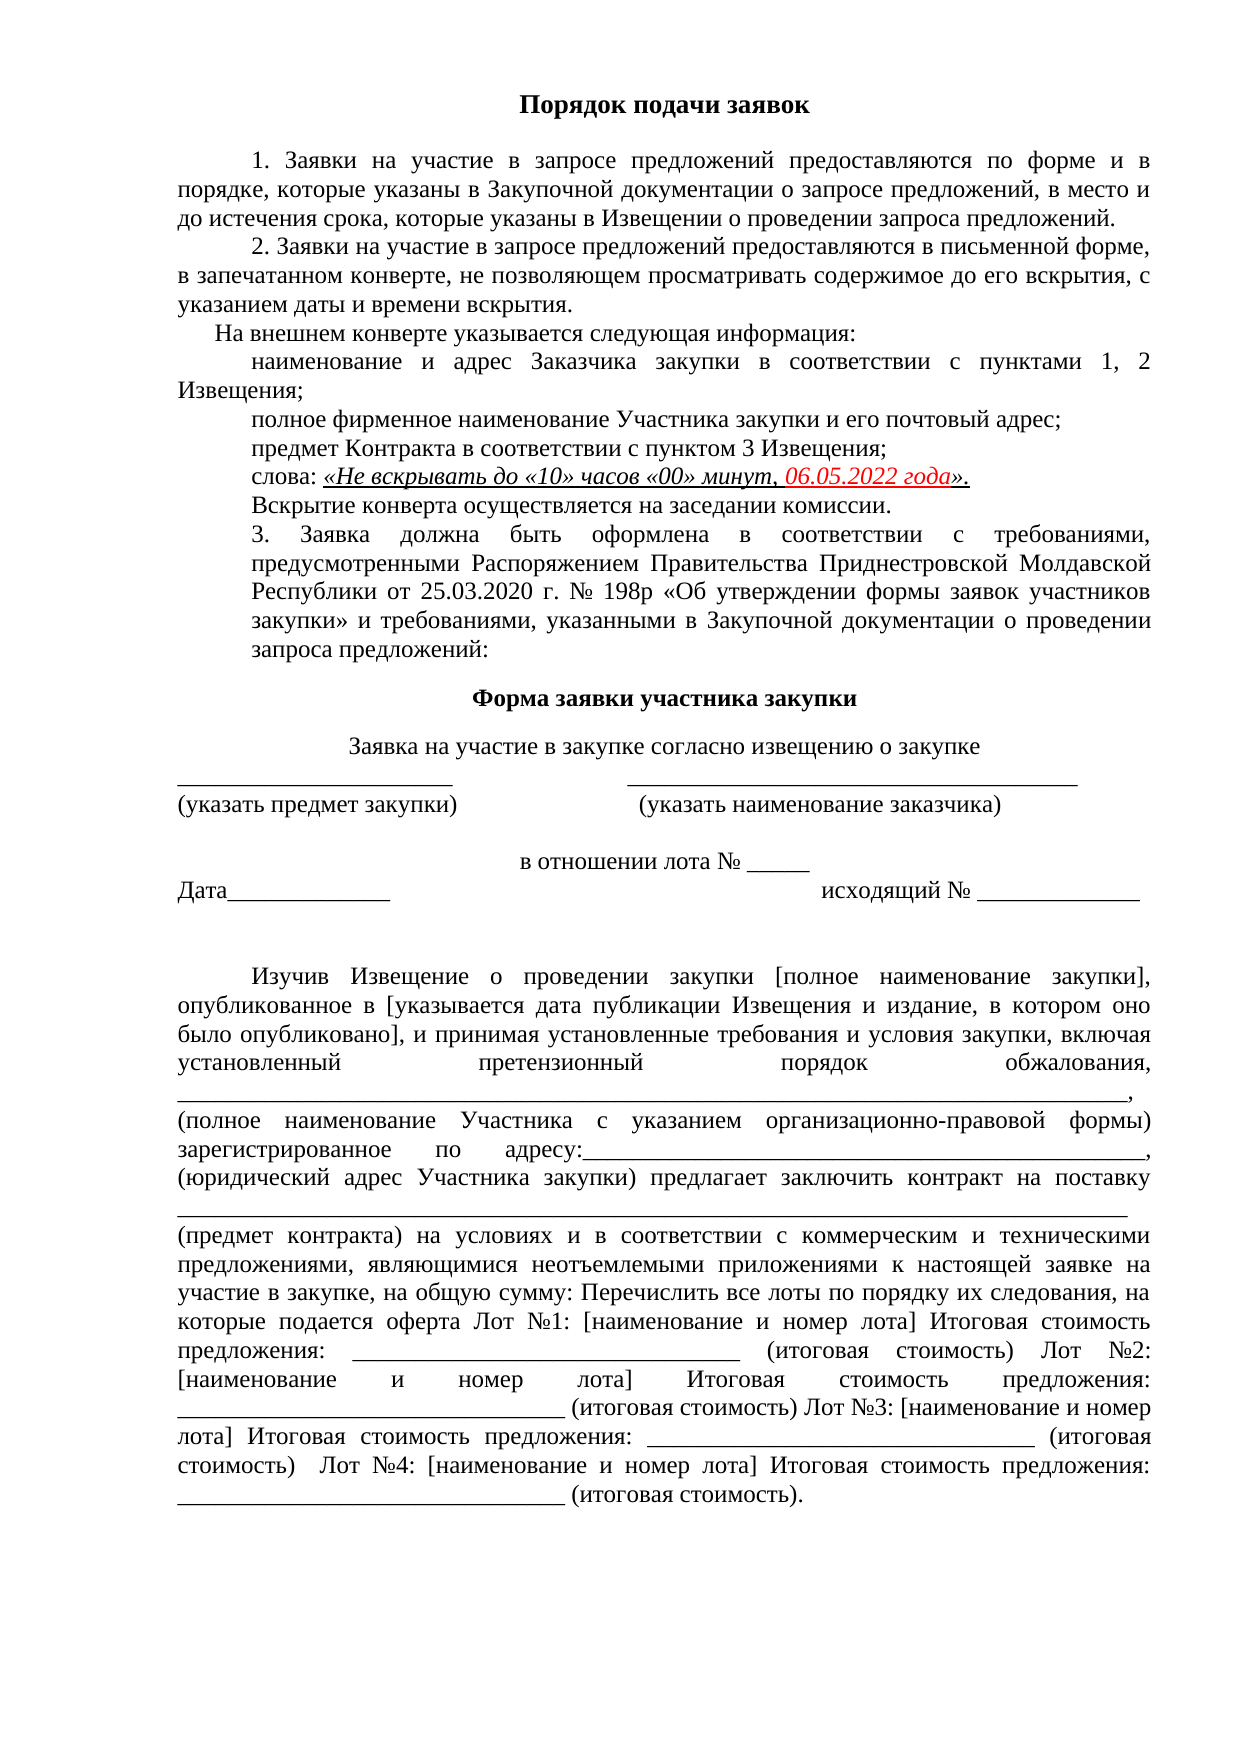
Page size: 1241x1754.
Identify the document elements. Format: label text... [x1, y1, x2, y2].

text Дата_____________ исходящий № _____________ [177, 875, 1152, 904]
text 1. Заявки на участие в запросе предложений предоставляются по форме и в порядке, которые указаны в Закупочной документации о запросе предложений, в место и до истечения срока, которые указаны в Извещении о проведении запроса предложений. [177, 145, 1152, 231]
text Вскрытие конверта осуществляется на заседании комиссии. [177, 490, 1152, 519]
text (указать предмет закупки) (указать наименование заказчика) [177, 789, 1152, 817]
text ______________________ ____________________________________ [177, 760, 1152, 789]
text ­ предмет Контракта в соответствии с пунктом 3 Извещения; [177, 433, 1152, 461]
text ­ слова: «Не вскрывать до «10» часов «00» минут, 06.05.2022 года». [177, 461, 1152, 490]
text ­ наименование и адрес Заказчика закупки в соответствии с пунктами 1, 2 Извещения; [177, 346, 1152, 404]
text Форма заявки участника закупки [177, 683, 1152, 712]
text Заявка на участие в закупке согласно извещению о закупке [177, 731, 1152, 760]
list 3. Заявка должна быть оформлена в соответствии с требованиями, предусмотренными Распоряжением Правительства Приднестровской Молдавской Республики от 25.03.2020 г. № 198р «Об утверждении формы заявок участников закупки» и требованиями, указанными в Закупочной документации о проведении запроса предложений: [251, 519, 1152, 663]
text Изучив Извещение о проведении закупки [полное наименование закупки], опубликованное в [указывается дата публикации Извещения и издание, в котором оно было опубликовано], и принимая установленные требования и условия закупки, включая установленный претензионный порядок обжалования, ____________________________________________________________________________, (полное наименование Участника с указанием организационно-правовой формы) зарегистрированное по адресу:_____________________________________________, (юридический адрес Участника закупки) предлагает заключить контракт на поставку ____________________________________________________________________________ (предмет контракта) на условиях и в соответствии с коммерческим и техническими предложениями, являющимися неотъемлемыми приложениями к настоящей заявке на участие в закупке, на общую сумму: Перечислить все лоты по порядку их следования, на которые подается оферта Лот №1: [наименование и номер лота] Итоговая стоимость предложения: _______________________________ (итоговая стоимость) Лот №2: [наименование и номер лота] Итоговая стоимость предложения: _______________________________ (итоговая стоимость) Лот №3: [наименование и номер лота] Итоговая стоимость предложения: _______________________________ (итоговая стоимость) Лот №4: [наименование и номер лота] Итоговая стоимость предложения: _______________________________ (итоговая стоимость). [177, 961, 1152, 1507]
text ­ полное фирменное наименование Участника закупки и его почтовый адрес; [177, 404, 1152, 433]
text Порядок подачи заявок [177, 89, 1152, 120]
text 2. Заявки на участие в запросе предложений предоставляются в письменной форме, в запечатанном конверте, не позволяющем просматривать содержимое до его вскрытия, с указанием даты и времени вскрытия. [177, 231, 1152, 318]
text На внешнем конверте указывается следующая информация: [177, 318, 1152, 346]
text в отношении лота № _____ [177, 846, 1152, 875]
